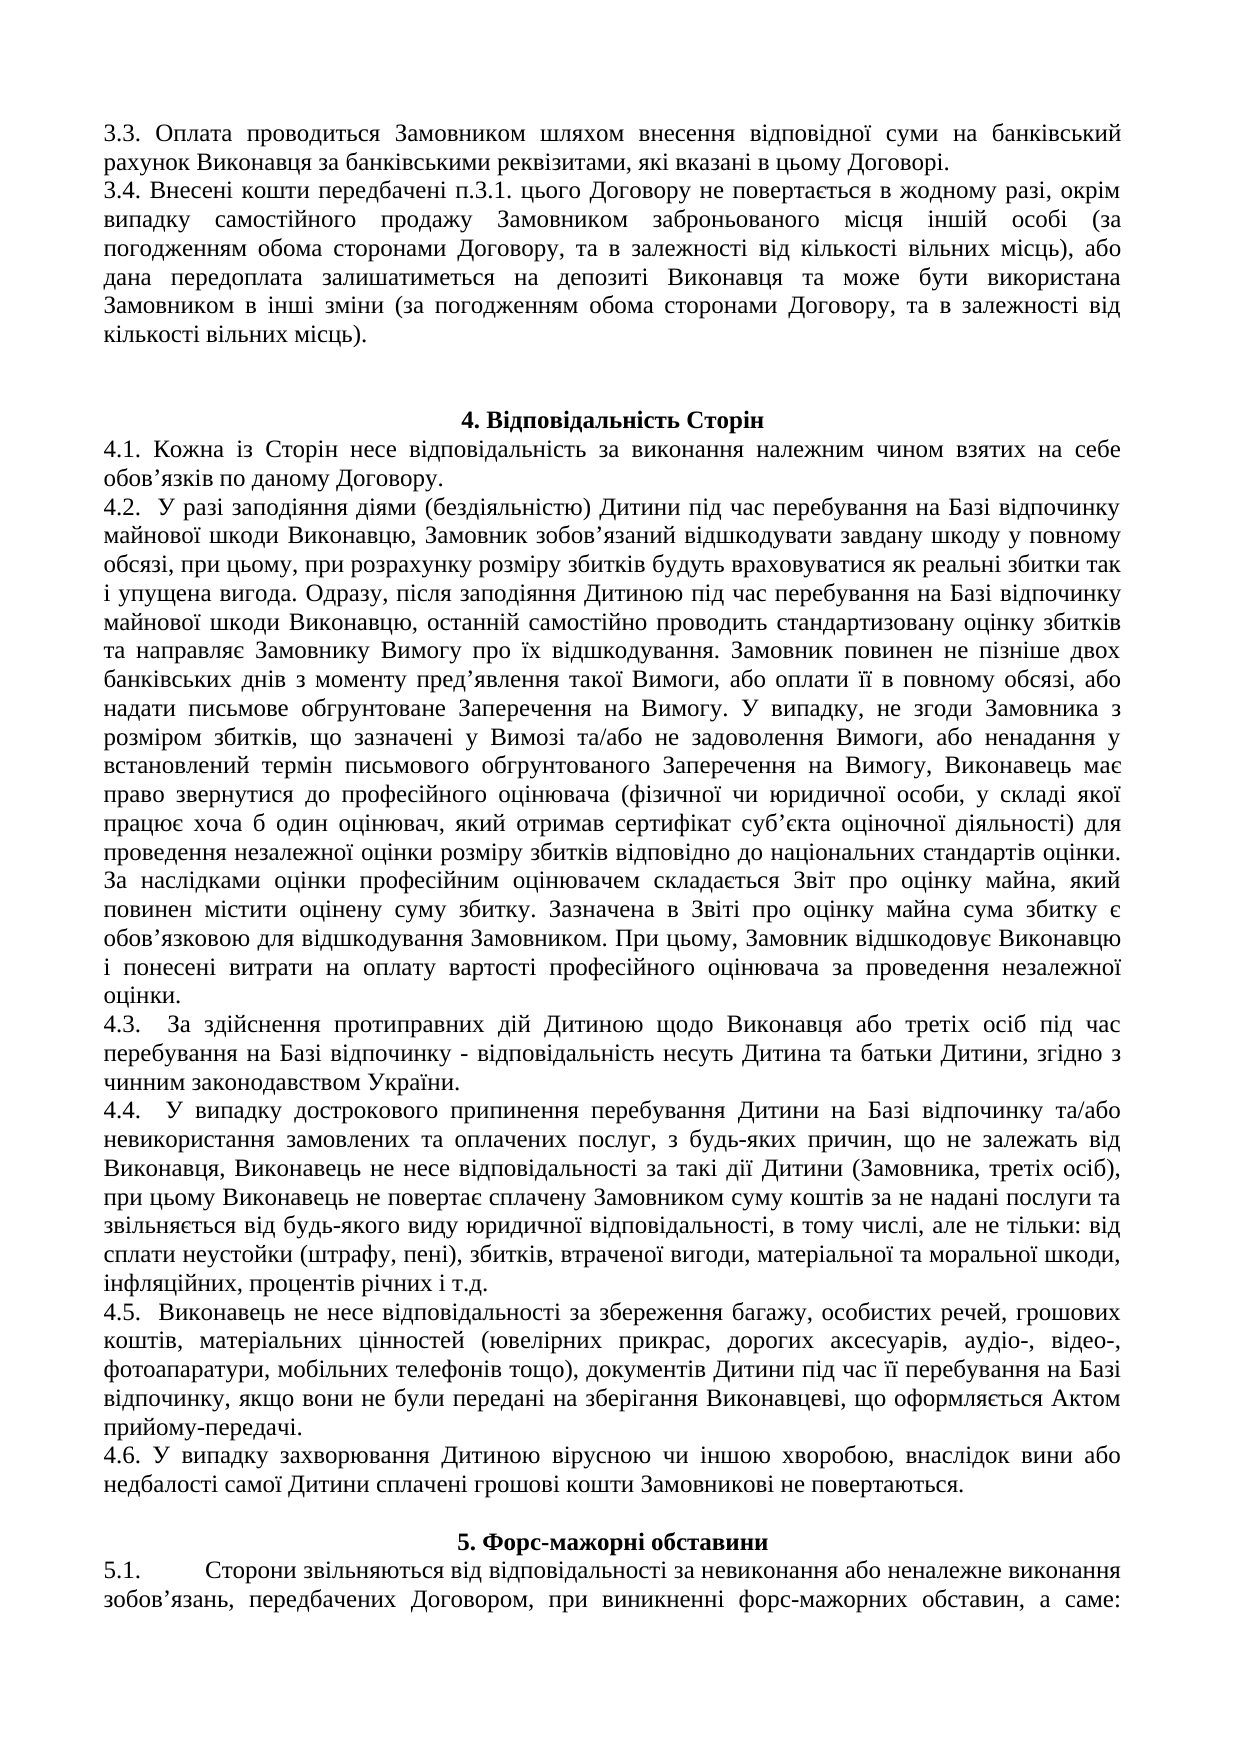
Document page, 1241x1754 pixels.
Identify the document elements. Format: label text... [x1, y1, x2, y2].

text 4.2. У разі заподіяння діями (бездіяльністю) Дитини під час перебування на Базі відпочинку майнової шкоди Виконавцю, Замовник зобов’язаний відшкодувати завдану шкоду у повному обсязі, при цьому, при розрахунку розміру збитків будуть враховуватися як реальні збитки так і упущена вигода. Одразу, після заподіяння Дитиною під час перебування на Базі відпочинку майнової шкоди Виконавцю, останній самостійно проводить стандартизовану оцінку збитків та направляє Замовнику Вимогу про їх відшкодування. Замовник повинен не пізніше двох банківських днів з моменту пред’явлення такої Вимоги, або оплати її в повному обсязі, або надати письмове обгрунтоване Заперечення на Вимогу. У випадку, не згоди Замовника з розміром збитків, що зазначені у Вимозі та/або не задоволення Вимоги, або ненадання у встановлений термін письмового обгрунтованого Заперечення на Вимогу, Виконавець має право звернутися до професійного оцінювача (фізичної чи юридичної особи, у складі якої працює хоча б один оцінювач, який отримав сертифікат суб’єкта оціночної діяльності) для проведення незалежної оцінки розміру збитків відповідно до національних стандартів оцінки. За наслідками оцінки професійним оцінювачем складається Звіт про оцінку майна, який повинен містити оцінену суму збитку. Зазначена в Звіті про оцінку майна сума збитку є обов’язковою для відшкодування Замовником. При цьому, Замовник відшкодовує Виконавцю і понесені витрати на оплату вартості професійного оцінювача за проведення незалежної оцінки. [103, 492, 1122, 1009]
text 4.6. У випадку захворювання Дитиною вірусною чи іншою хворобою, внаслідок вини або недбалості самої Дитини сплачені грошові кошти Замовникові не повертаються. [103, 1441, 1122, 1498]
text 4.5. Виконавець не несе відповідальності за збереження багажу, особистих речей, грошових коштів, матеріальних цінностей (ювелірних прикрас, дорогих аксесуарів, аудіо-, відео-, фотоапаратури, мобільних телефонів тощо), документів Дитини під час її перебування на Базі відпочинку, якщо вони не були передані на зберігання Виконавцеві, що оформляється Актом прийому-передачі. [103, 1297, 1122, 1441]
text 4.1. Кожна із Сторін несе відповідальність за виконання належним чином взятих на себе обов’язків по даному Договору. [103, 434, 1122, 492]
text 4.4. У випадку дострокового припинення перебування Дитини на Базі відпочинку та/або невикористання замовлених та оплачених послуг, з будь-яких причин, що не залежать від Виконавця, Виконавець не несе відповідальності за такі дії Дитини (Замовника, третіх осіб), при цьому Виконавець не повертає сплачену Замовником суму коштів за не надані послуги та звільняється від будь-якого виду юридичної відповідальності, в тому числі, але не тільки: від сплати неустойки (штрафу, пені), збитків, втраченої вигоди, матеріальної та моральної шкоди, інфляційних, процентів річних і т.д. [103, 1096, 1122, 1297]
text 4.3. За здійснення протиправних дій Дитиною щодо Виконавця або третіх осіб під час перебування на Базі відпочинку - відповідальність несуть Дитина та батьки Дитини, згідно з чинним законодавством України. [103, 1009, 1122, 1096]
text 5. Форс-мажорні обставини [103, 1527, 1122, 1556]
text 3.4. Внесені кошти передбачені п.3.1. цього Договору не повертається в жодному разі, окрім випадку самостійного продажу Замовником заброньованого місця іншій особі (за погодженням обома сторонами Договору, та в залежності від кількості вільних місць), або дана передоплата залишатиметься на депозиті Виконавця та може бути використана Замовником в інші зміни (за погодженням обома сторонами Договору, та в залежності від кількості вільних місць). [103, 176, 1122, 348]
text 3.3. Оплата проводиться Замовником шляхом внесення відповідної суми на банківський рахунок Виконавця за банківськими реквізитами, які вказані в цьому Договорі. [103, 118, 1122, 176]
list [103, 1556, 1122, 1613]
text 4. Відповідальність Сторін [103, 406, 1122, 434]
